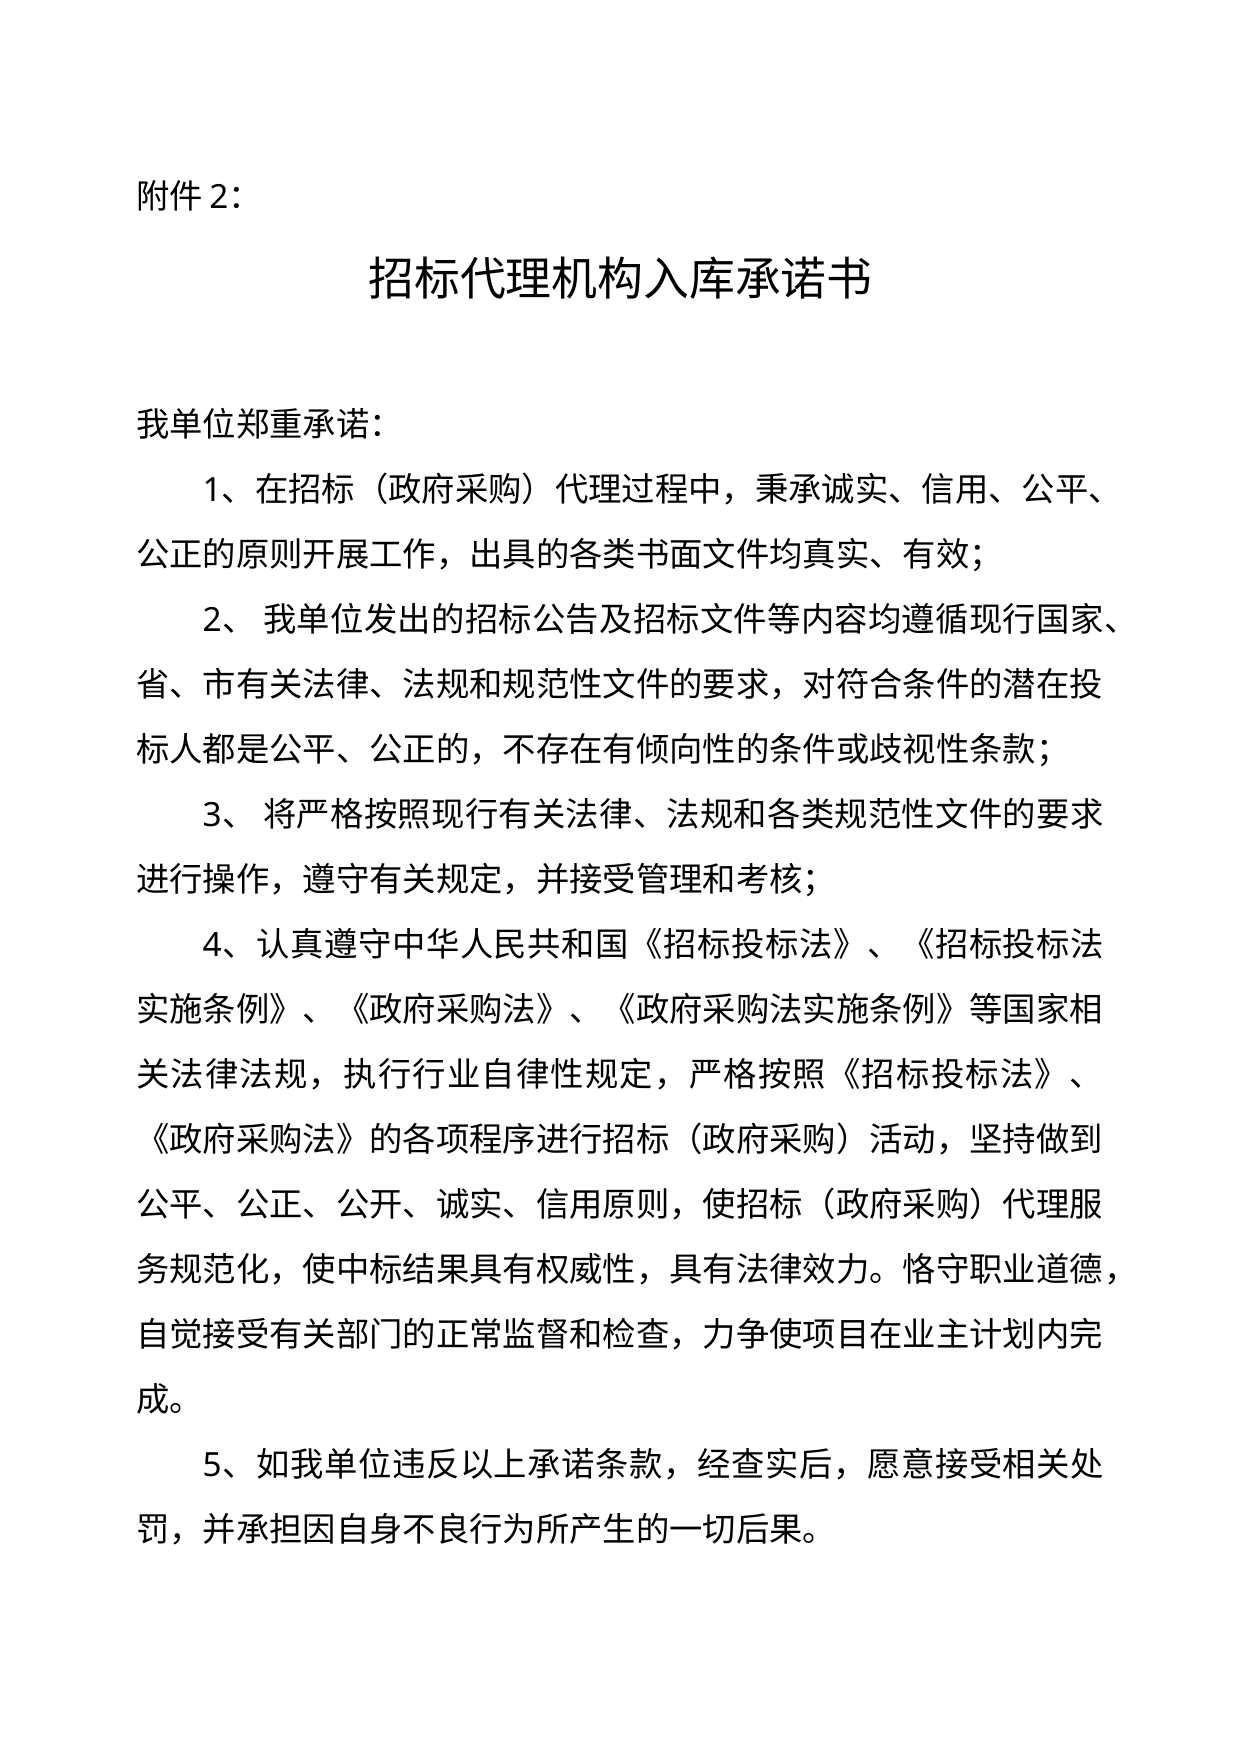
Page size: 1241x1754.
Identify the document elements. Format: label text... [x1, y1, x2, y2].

text 3、 将严格按照现行有关法律、法规和各类规范性文件的要求进行操作，遵守有关规定，并接受管理和考核； [136, 779, 1104, 909]
text 5、如我单位违反以上承诺条款，经查实后，愿意接受相关处罚，并承担因自身不良行为所产生的一切后果。 [136, 1429, 1104, 1559]
text 招标代理机构入库承诺书 [136, 227, 1104, 324]
text 4、认真遵守中华人民共和国《招标投标法》、《招标投标法实施条例》、《政府采购法》、《政府采购法实施条例》等国家相关法律法规，执行行业自律性规定，严格按照《招标投标法》、《政府采购法》的各项程序进行招标（政府采购）活动，坚持做到公平、公正、公开、诚实、信用原则，使招标（政府采购）代理服务规范化，使中标结果具有权威性，具有法律效力。恪守职业道德，自觉接受有关部门的正常监督和检查，力争使项目在业主计划内完成。 [136, 909, 1104, 1429]
text 2、 我单位发出的招标公告及招标文件等内容均遵循现行国家、省、市有关法律、法规和规范性文件的要求，对符合条件的潜在投标人都是公平、公正的，不存在有倾向性的条件或歧视性条款； [136, 584, 1104, 779]
text 我单位郑重承诺： [136, 389, 1104, 454]
text 附件2： [136, 162, 1104, 227]
text 1、在招标（政府采购）代理过程中，秉承诚实、信用、公平、公正的原则开展工作，出具的各类书面文件均真实、有效； [136, 454, 1104, 584]
